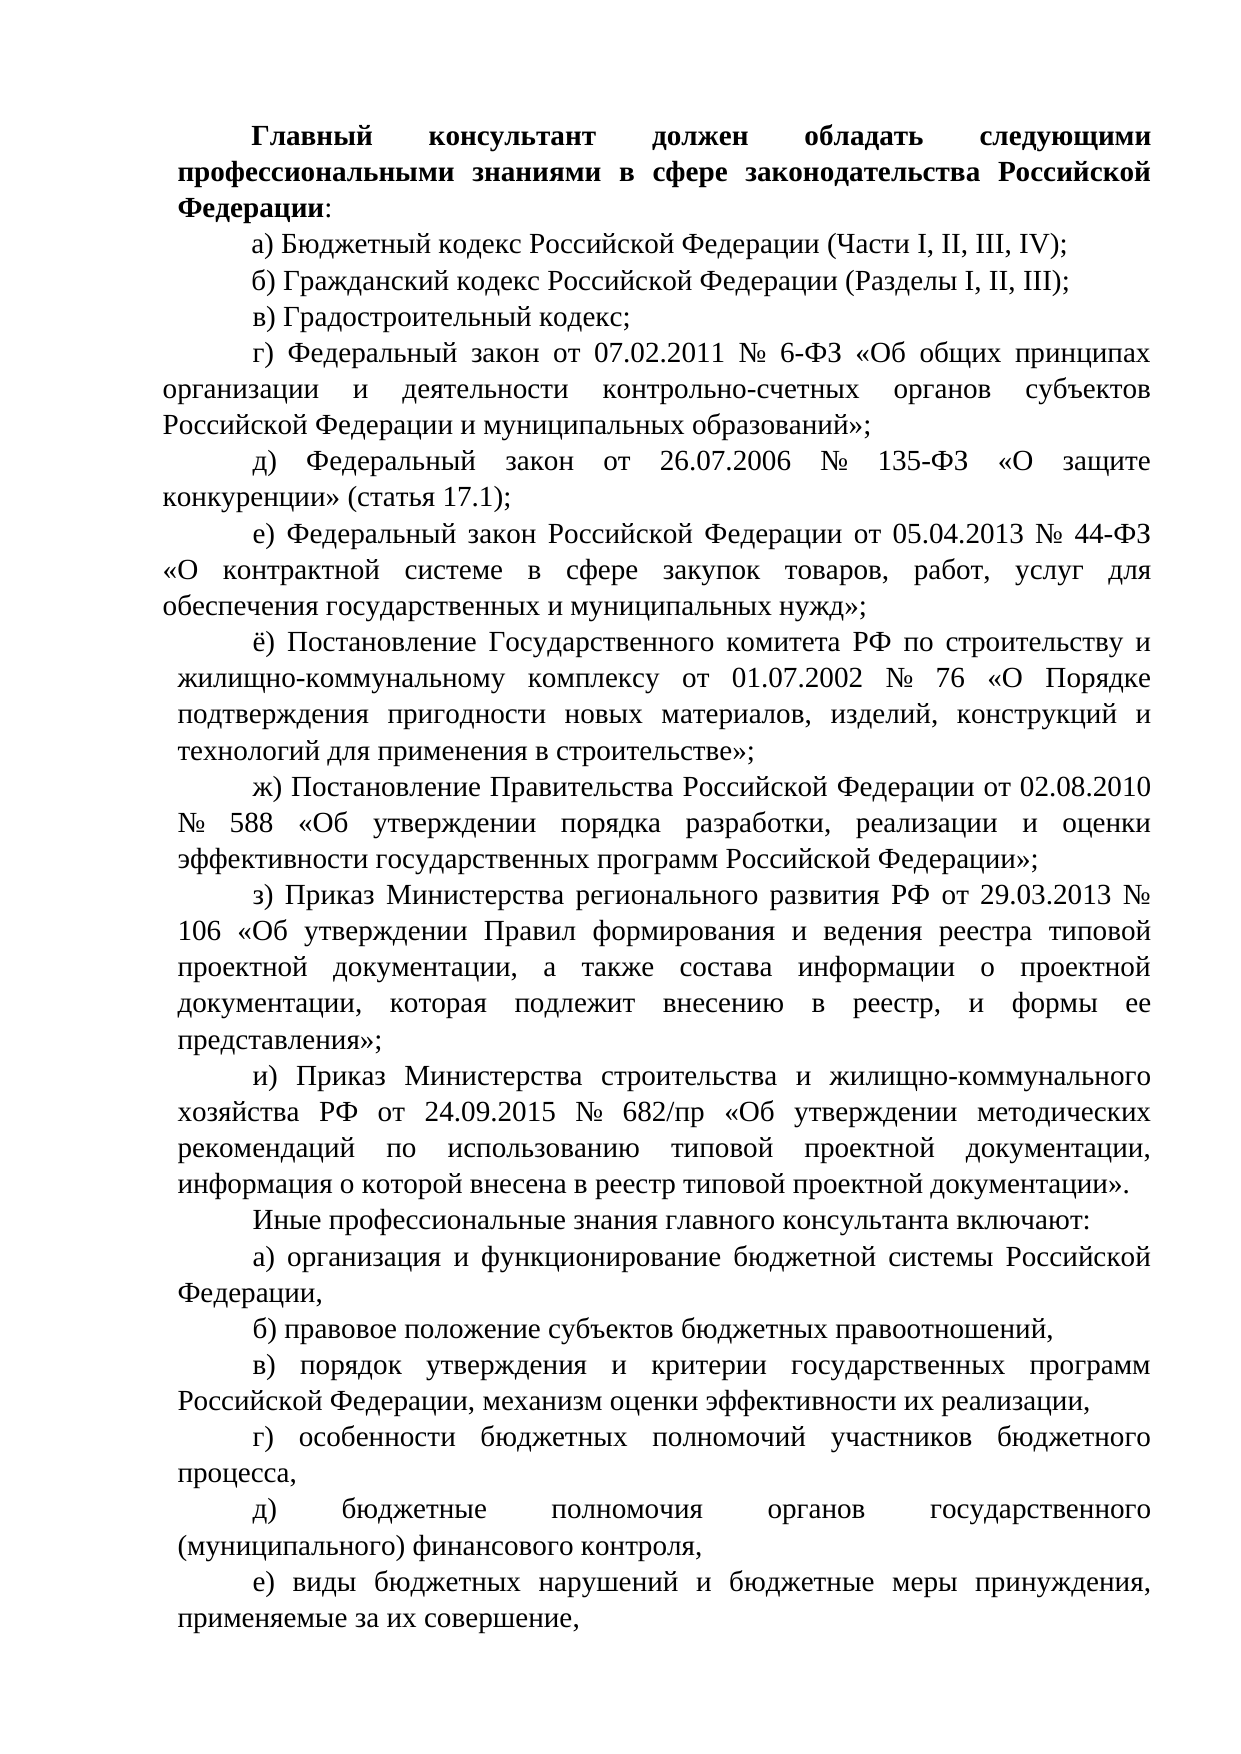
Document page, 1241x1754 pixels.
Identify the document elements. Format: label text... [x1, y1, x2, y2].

text е) виды бюджетных нарушений и бюджетные меры принуждения, применяемые за их совершение, [177, 1564, 1152, 1634]
text б) правовое положение субъектов бюджетных правоотношений, [252, 1311, 1152, 1344]
text д) бюджетные полномочия органов государственного (муниципального) финансового контроля, [177, 1492, 1152, 1561]
text д) Федеральный закон от 26.07.2006 № 135-ФЗ «О защите конкуренции» (статья 17.1); [162, 443, 1152, 513]
text и) Приказ Министерства строительства и жилищно-коммунального хозяйства РФ от 24.09.2015 № 682/пр «Об утверждении методических рекомендаций по использованию типовой проектной документации, информация о которой внесена в реестр типовой проектной документации». [177, 1058, 1152, 1200]
text з) Приказ Министерства регионального развития РФ от 29.03.2013 № 106 «Об утверждении Правил формирования и ведения реестра типовой проектной документации, а также состава информации о проектной документации, которая подлежит внесению в реестр, и формы ее представления»; [177, 877, 1152, 1055]
text ж) Постановление Правительства Российской Федерации от 02.08.2010 № 588 «Об утверждении порядка разработки, реализации и оценки эффективности государственных программ Российской Федерации»; [177, 769, 1152, 874]
text б) Гражданский кодекс Российской Федерации (Разделы I, II, III); [251, 263, 1152, 296]
text г) особенности бюджетных полномочий участников бюджетного процесса, [177, 1419, 1152, 1489]
text Главный консультант должен обладать следующими профессиональными знаниями в сфере законодательства Российской Федерации: [177, 118, 1152, 224]
text а) Бюджетный кодекс Российской Федерации (Части I, II, III, IV); [177, 227, 1152, 260]
text в) Градостроительный кодекс; [252, 299, 1152, 332]
text е) Федеральный закон Российской Федерации от 05.04.2013 № 44-ФЗ «О контрактной системе в сфере закупок товаров, работ, услуг для обеспечения государственных и муниципальных нужд»; [162, 516, 1152, 622]
text а) организация и функционирование бюджетной системы Российской Федерации, [177, 1239, 1152, 1308]
text ё) Постановление Государственного комитета РФ по строительству и жилищно-коммунальному комплексу от 01.07.2002 № 76 «О Порядке подтверждения пригодности новых материалов, изделий, конструкций и технологий для применения в строительстве»; [177, 624, 1152, 766]
text г) Федеральный закон от 07.02.2011 № 6-ФЗ «Об общих принципах организации и деятельности контрольно-счетных органов субъектов Российской Федерации и муниципальных образований»; [162, 335, 1152, 441]
text в) порядок утверждения и критерии государственных программ Российской Федерации, механизм оценки эффективности их реализации, [177, 1347, 1152, 1417]
text Иные профессиональные знания главного консультанта включают: [177, 1202, 1152, 1236]
